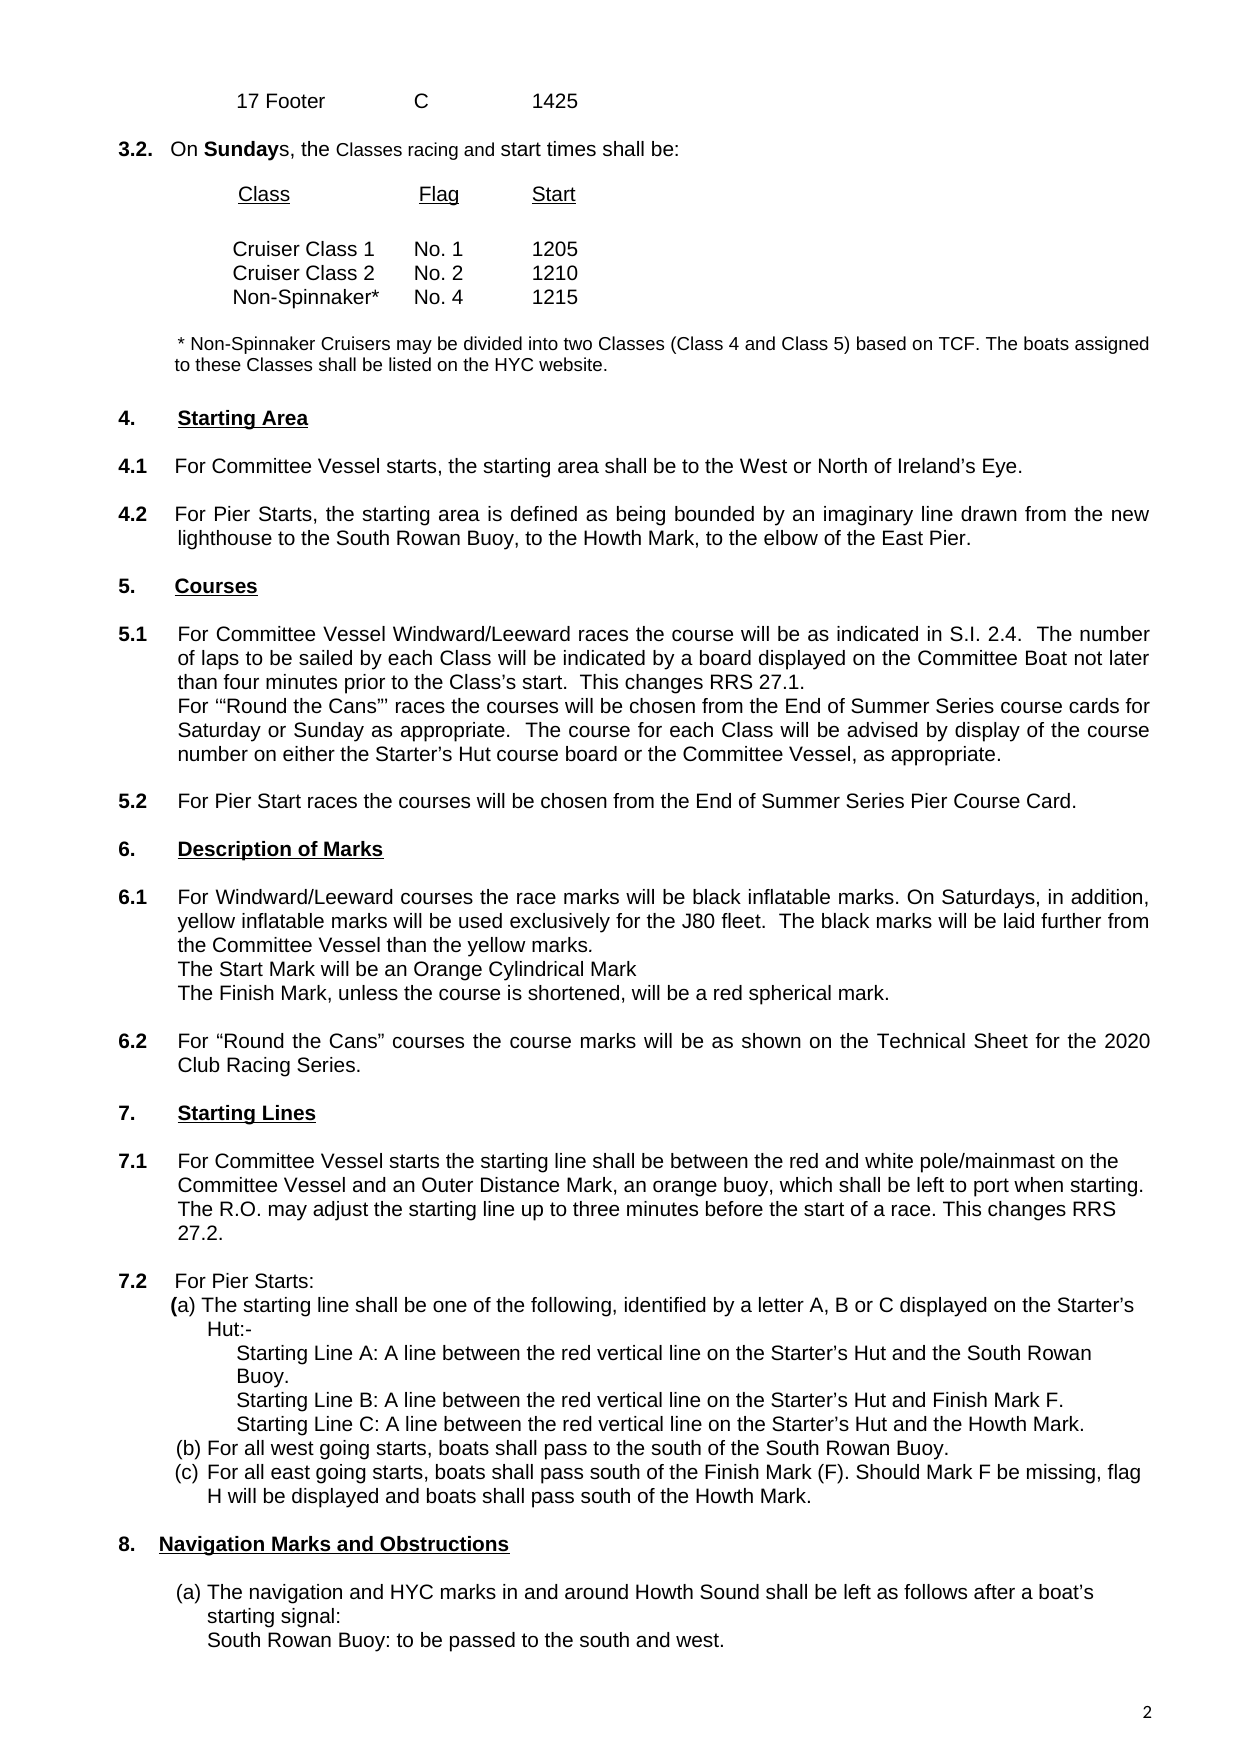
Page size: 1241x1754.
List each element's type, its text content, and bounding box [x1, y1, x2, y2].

text (a) The navigation and HYC marks in and around Howth Sound shall be left as follows after a boat’s starting signal: [118, 1580, 1152, 1628]
text Starting Line C: A line between the red vertical line on the Starter’s Hut and the Howth Mark. [98, 1412, 1152, 1436]
text The Start Mark will be an Orange Cylindrical Mark [118, 957, 1152, 981]
text 4. Starting Area [118, 406, 1152, 430]
text South Rowan Buoy: to be passed to the south and west. [118, 1628, 1152, 1652]
text 5.1 For Committee Vessel Windward/Leeward races the course will be as indicated in S.I. 2.4. The number of laps to be sailed by each Class will be indicated by a board displayed on the Committee Boat not later than four minutes prior to the Class’s start. This changes RRS 27.1. [118, 622, 1152, 693]
text Starting Line A: A line between the red vertical line on the Starter’s Hut and the South Rowan Buoy. [117, 1340, 1152, 1388]
text (c) For all east going starts, boats shall pass south of the Finish Mark (F). Should Mark F be missing, flag H will be displayed and boats shall pass south of the Howth Mark. [174, 1460, 1152, 1508]
text The Finish Mark, unless the course is shortened, will be a red spherical mark. [118, 981, 1152, 1005]
text 5.2 For Pier Start races the courses will be chosen from the End of Summer Series Pier Course Card. [118, 789, 1152, 813]
text (b) For all west going starts, boats shall pass to the south of the South Rowan Buoy. [118, 1436, 1152, 1460]
text Cruiser Class 1 No. 1 1205 [118, 237, 1152, 261]
text 5. Courses [118, 574, 1152, 598]
text * Non-Spinnaker Cruisers may be divided into two Classes (Class 4 and Class 5) based on TCF. The boats assigned to these Classes shall be listed on the HYC website. [118, 332, 1152, 376]
text Starting Line B: A line between the red vertical line on the Starter’s Hut and Finish Mark F. [117, 1388, 1152, 1412]
text 4.2 For Pier Starts, the starting area is defined as being bounded by an imaginary line drawn from the new lighthouse to the South Rowan Buoy, to the Howth Mark, to the elbow of the East Pier. [118, 502, 1152, 550]
text Class Flag Start [118, 182, 1152, 206]
text 7.1 For Committee Vessel starts the starting line shall be between the red and white pole/mainmast on the Committee Vessel and an Outer Distance Mark, an orange buoy, which shall be left to port when starting. The R.O. may adjust the starting line up to three minutes before the start of a race. This changes RRS 27.2. [118, 1149, 1152, 1244]
text 6.2 For “Round the Cans” courses the course marks will be as shown on the Technical Sheet for the 2020 Club Racing Series. [118, 1029, 1152, 1077]
text 17 Footer C 1425 [118, 89, 1152, 113]
text (a) The starting line shall be one of the following, identified by a letter A, B or C displayed on the Starter’s Hut:- [118, 1292, 1152, 1340]
text 6.1 For Windward/Leeward courses the race marks will be black inflatable marks. On Saturdays, in addition, yellow inflatable marks will be used exclusively for the J80 fleet. The black marks will be laid further from the Committee Vessel than the yellow marks. [118, 885, 1152, 957]
text 3.2. On Sundays, the Classes racing and start times shall be: [118, 137, 1152, 161]
text 8. Navigation Marks and Obstructions [118, 1532, 1152, 1556]
text 4.1 For Committee Vessel starts, the starting area shall be to the West or North of Ireland’s Eye. [118, 454, 1152, 478]
text Non-Spinnaker* No. 4 1215 [192, 284, 1152, 308]
text Cruiser Class 2 No. 2 1210 [118, 261, 1152, 284]
text 7. Starting Lines [118, 1101, 1152, 1125]
text For ‘“Round the Cans”’ races the courses will be chosen from the End of Summer Series course cards for Saturday or Sunday as appropriate. The course for each Class will be advised by display of the course number on either the Starter’s Hut course board or the Committee Vessel, as appropriate. [118, 693, 1152, 765]
text 6. Description of Marks [118, 837, 1152, 861]
text 7.2 For Pier Starts: [118, 1268, 1152, 1292]
